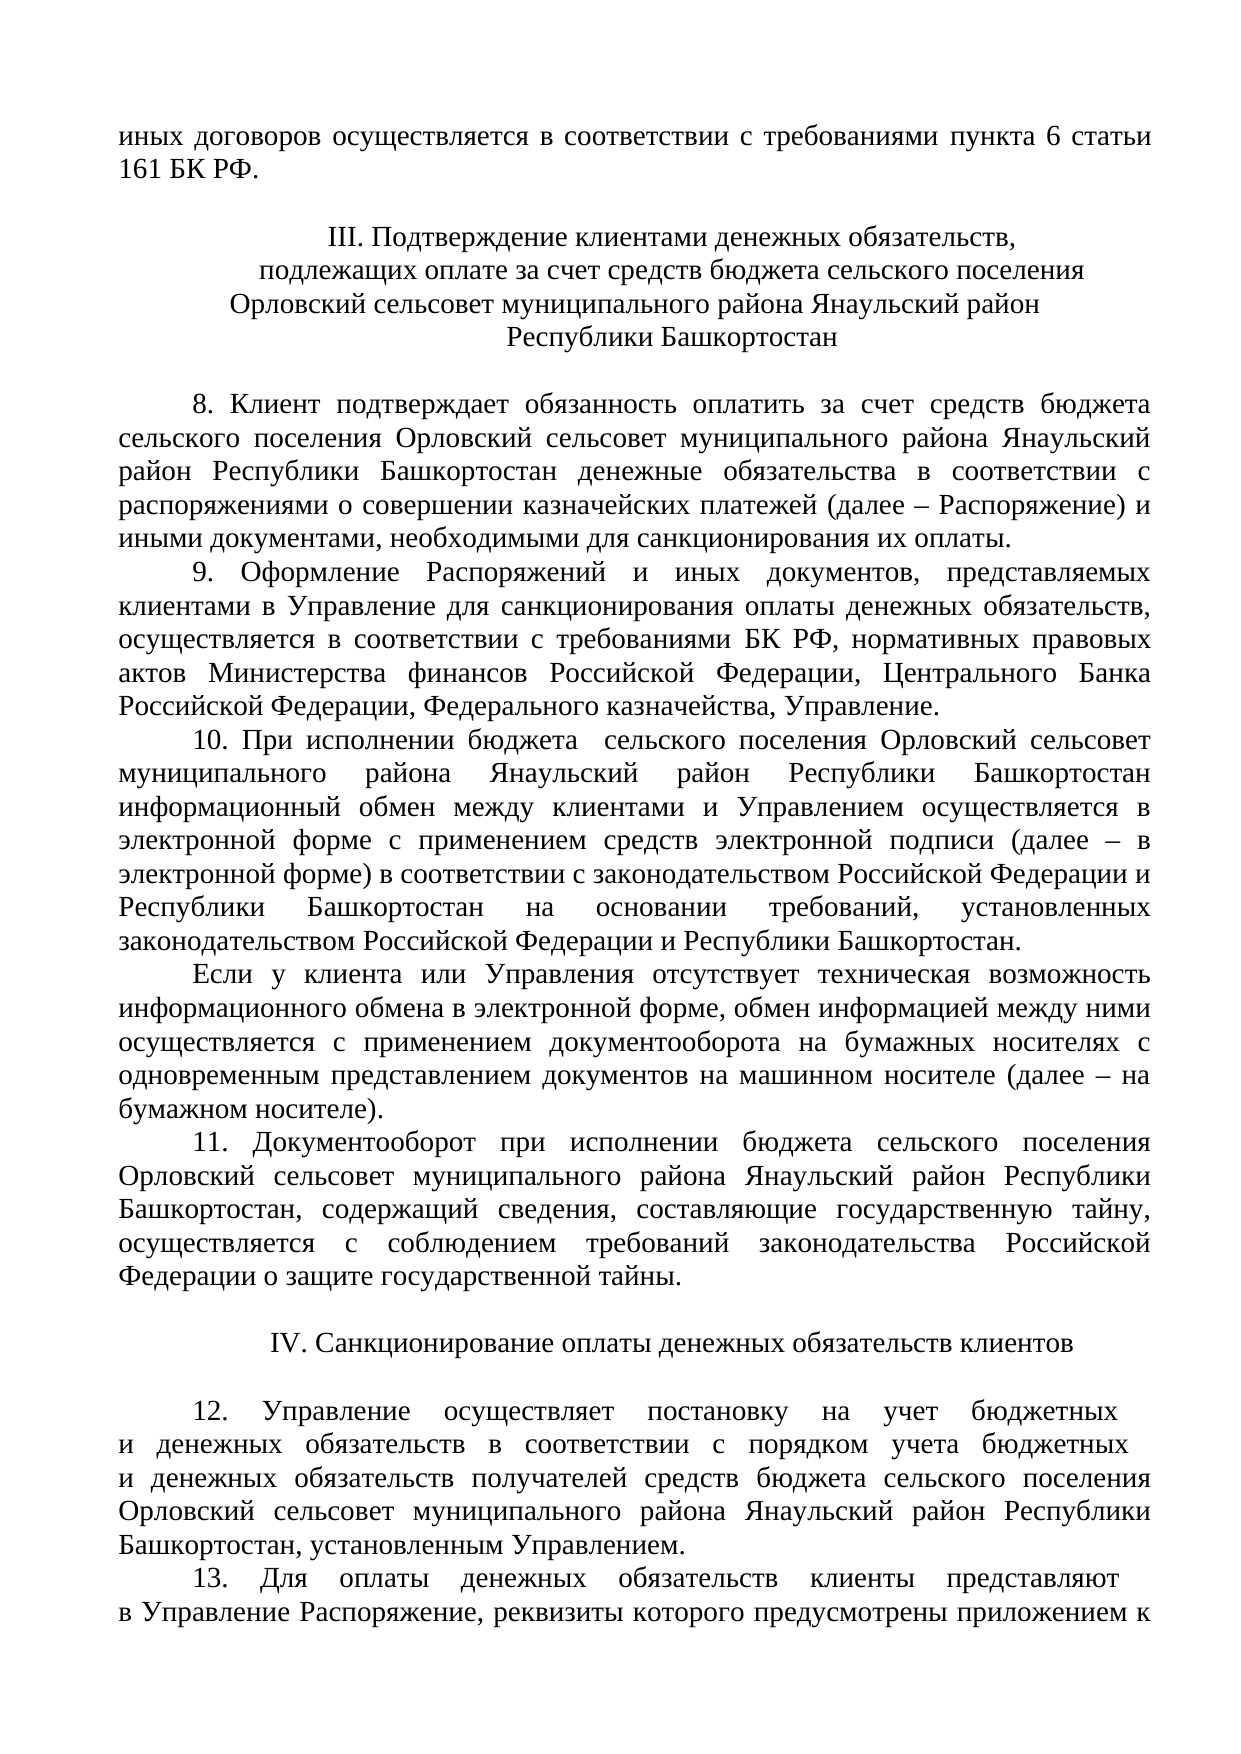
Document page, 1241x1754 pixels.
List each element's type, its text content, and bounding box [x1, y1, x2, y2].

text III. Подтверждение клиентами денежных обязательств, [118, 219, 1152, 252]
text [118, 118, 1152, 185]
text 10. При исполнении бюджета сельского поселения Орловский сельсовет муниципального района Янаульский район Республики Башкортостан информационный обмен между клиентами и Управлением осуществляется в электронной форме с применением средств электронной подписи (далее – в электронной форме) в соответствии с законодательством Российской Федерации и Республики Башкортостан на основании требований, установленных законодательством Российской Федерации и Республики Башкортостан. [118, 722, 1152, 957]
text 11. Документооборот при исполнении бюджета сельского поселения Орловский сельсовет муниципального района Янаульский район Республики Башкортостан, содержащий сведения, составляющие государственную тайну, осуществляется с соблюдением требований законодательства Российской Федерации о защите государственной тайны. [118, 1124, 1152, 1292]
text Если у клиента или Управления отсутствует техническая возможность информационного обмена в электронной форме, обмен информацией между ними осуществляется с применением документооборота на бумажных носителях с одновременным представлением документов на машинном носителе (далее – на бумажном носителе). [118, 957, 1152, 1124]
text 8. Клиент подтверждает обязанность оплатить за счет средств бюджета сельского поселения Орловский сельсовет муниципального района Янаульский район Республики Башкортостан денежные обязательства в соответствии с распоряжениями о совершении казначейских платежей (далее – Распоряжение) и иными документами, необходимыми для санкционирования их оплаты. [118, 386, 1152, 554]
text подлежащих оплате за счет средств бюджета сельского поселения Орловский сельсовет муниципального района Янаульский район [118, 252, 1152, 319]
text Республики Башкортостан [118, 319, 1152, 353]
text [118, 1560, 1152, 1627]
text IV. Санкционирование оплаты денежных обязательств клиентов [118, 1326, 1152, 1359]
text 9. Оформление Распоряжений и иных документов, представляемых клиентами в Управление для санкционирования оплаты денежных обязательств, осуществляется в соответствии с требованиями БК РФ, нормативных правовых актов Министерства финансов Российской Федерации, Центрального Банка Российской Федерации, Федерального казначейства, Управление. [118, 554, 1152, 722]
text 12. Управление осуществляет постановку на учет бюджетных и денежных обязательств в соответствии с порядком учета бюджетных и денежных обязательств получателей средств бюджета сельского поселения Орловский сельсовет муниципального района Янаульский район Республики Башкортостан, установленным Управлением. [118, 1393, 1152, 1560]
